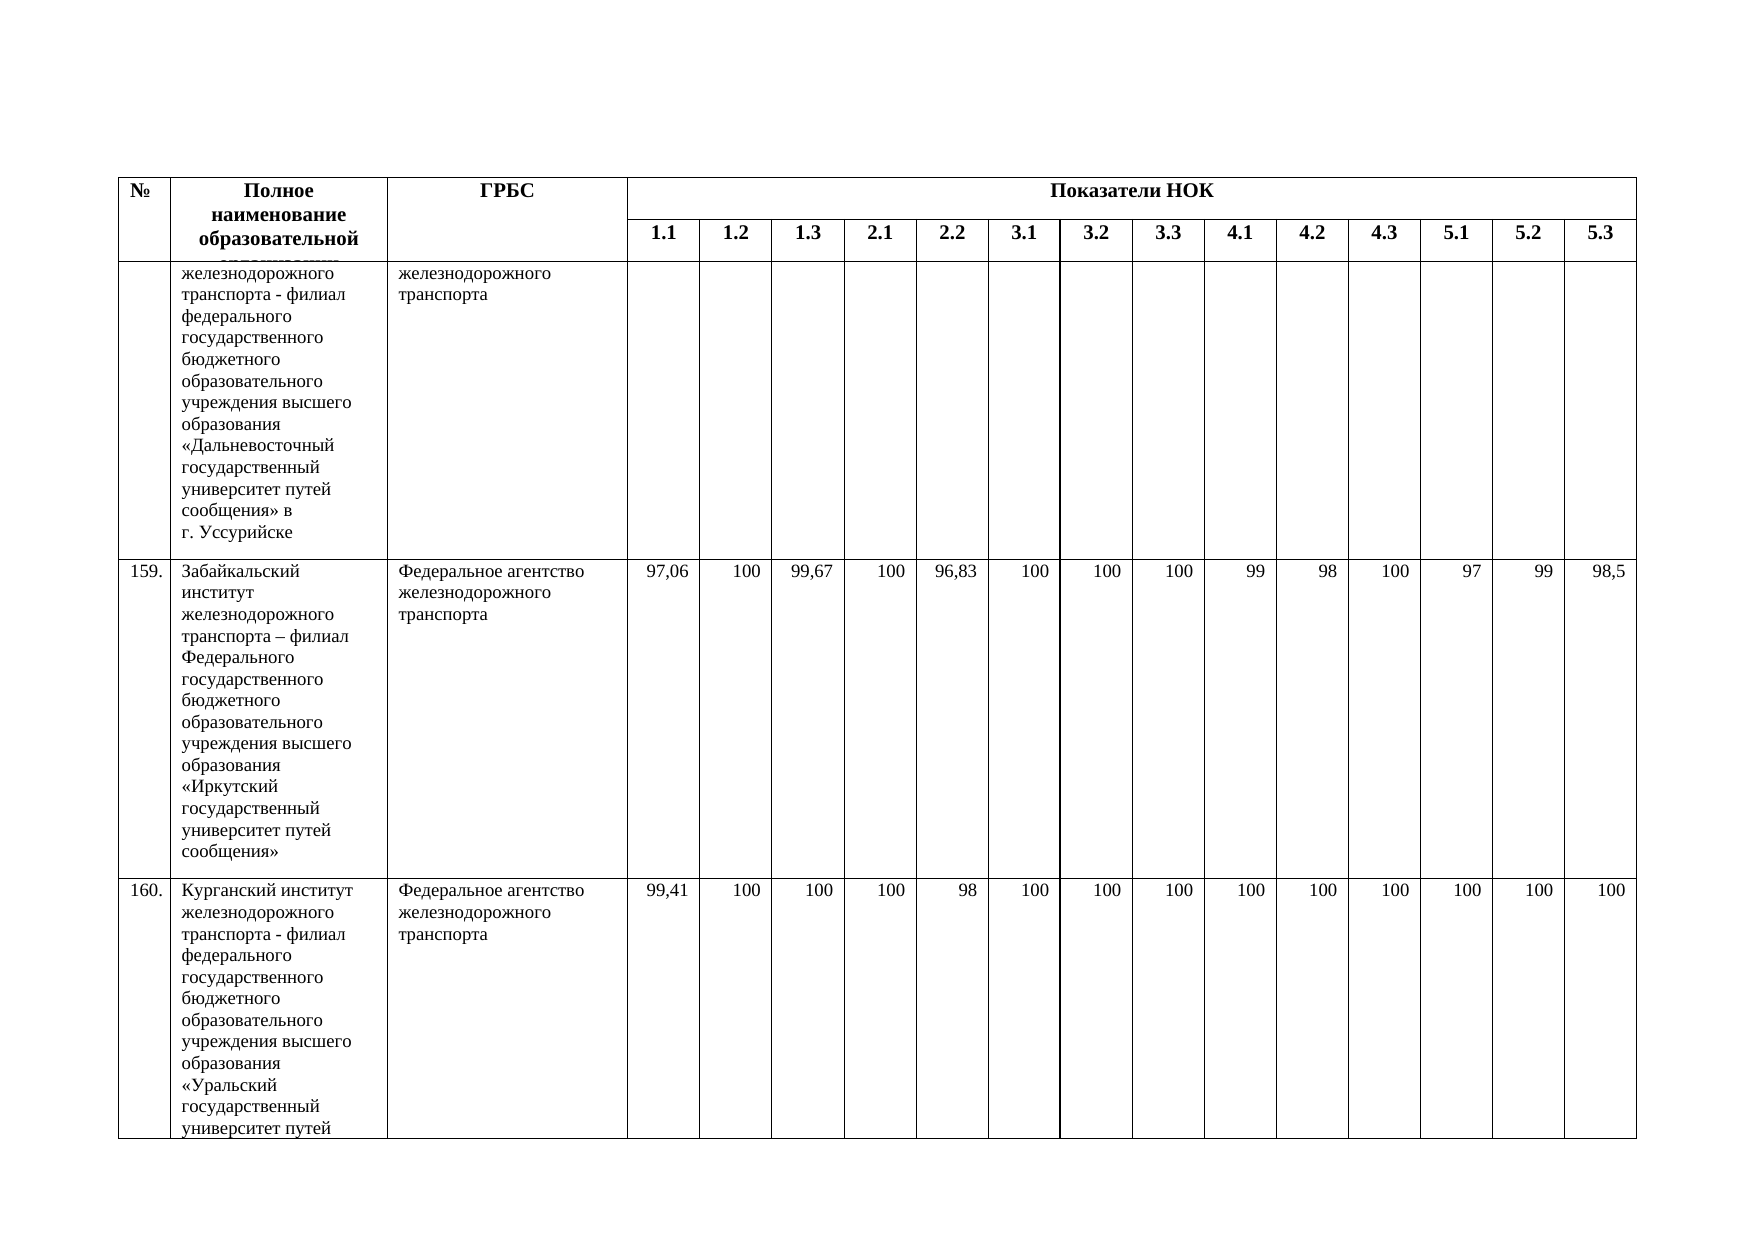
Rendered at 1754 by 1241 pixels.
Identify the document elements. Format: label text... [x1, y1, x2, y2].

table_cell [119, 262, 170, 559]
table_cell 4.2 [1277, 220, 1348, 261]
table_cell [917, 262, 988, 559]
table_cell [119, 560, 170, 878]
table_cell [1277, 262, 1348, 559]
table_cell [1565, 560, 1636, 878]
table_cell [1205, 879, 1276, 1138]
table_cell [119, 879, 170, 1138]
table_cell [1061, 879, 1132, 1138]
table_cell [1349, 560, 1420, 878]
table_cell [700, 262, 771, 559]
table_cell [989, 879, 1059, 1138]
table_cell 3.1 [989, 220, 1059, 261]
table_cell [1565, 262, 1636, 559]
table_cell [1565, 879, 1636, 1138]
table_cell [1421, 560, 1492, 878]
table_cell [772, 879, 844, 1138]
table_cell 1.1 [628, 220, 699, 261]
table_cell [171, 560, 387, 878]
table_header № [119, 178, 170, 261]
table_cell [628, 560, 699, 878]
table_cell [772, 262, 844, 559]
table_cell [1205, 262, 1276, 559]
table_cell 2.2 [917, 220, 988, 261]
table_header ГРБС [388, 178, 627, 261]
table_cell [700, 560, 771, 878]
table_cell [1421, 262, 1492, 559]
table_cell 5.1 [1421, 220, 1492, 261]
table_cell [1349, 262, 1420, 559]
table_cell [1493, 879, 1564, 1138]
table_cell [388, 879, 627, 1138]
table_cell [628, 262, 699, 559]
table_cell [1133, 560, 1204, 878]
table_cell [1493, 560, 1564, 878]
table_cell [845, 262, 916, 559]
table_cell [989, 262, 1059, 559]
table_cell 4.1 [1205, 220, 1276, 261]
table_header Показатели НОК [628, 178, 1636, 219]
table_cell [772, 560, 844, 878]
table_cell 1.2 [700, 220, 771, 261]
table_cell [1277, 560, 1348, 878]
table_cell 5.2 [1493, 220, 1564, 261]
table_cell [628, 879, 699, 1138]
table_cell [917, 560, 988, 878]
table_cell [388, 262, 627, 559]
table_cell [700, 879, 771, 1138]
table_cell 3.3 [1133, 220, 1204, 261]
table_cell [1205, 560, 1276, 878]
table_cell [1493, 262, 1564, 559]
table_cell 5.3 [1565, 220, 1636, 261]
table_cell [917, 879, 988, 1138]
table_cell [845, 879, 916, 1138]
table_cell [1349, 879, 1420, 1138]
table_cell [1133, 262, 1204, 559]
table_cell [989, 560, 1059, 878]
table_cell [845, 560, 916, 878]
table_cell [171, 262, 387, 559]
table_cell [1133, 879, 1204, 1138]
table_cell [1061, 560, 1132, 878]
table_cell 4.3 [1349, 220, 1420, 261]
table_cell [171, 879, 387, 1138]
table_cell 2.1 [845, 220, 916, 261]
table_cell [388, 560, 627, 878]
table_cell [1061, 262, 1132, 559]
table_cell 3.2 [1061, 220, 1132, 261]
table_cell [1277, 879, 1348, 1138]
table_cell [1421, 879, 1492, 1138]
table_cell 1.3 [772, 220, 844, 261]
table_header Полное наименование образовательной организации [171, 178, 387, 261]
